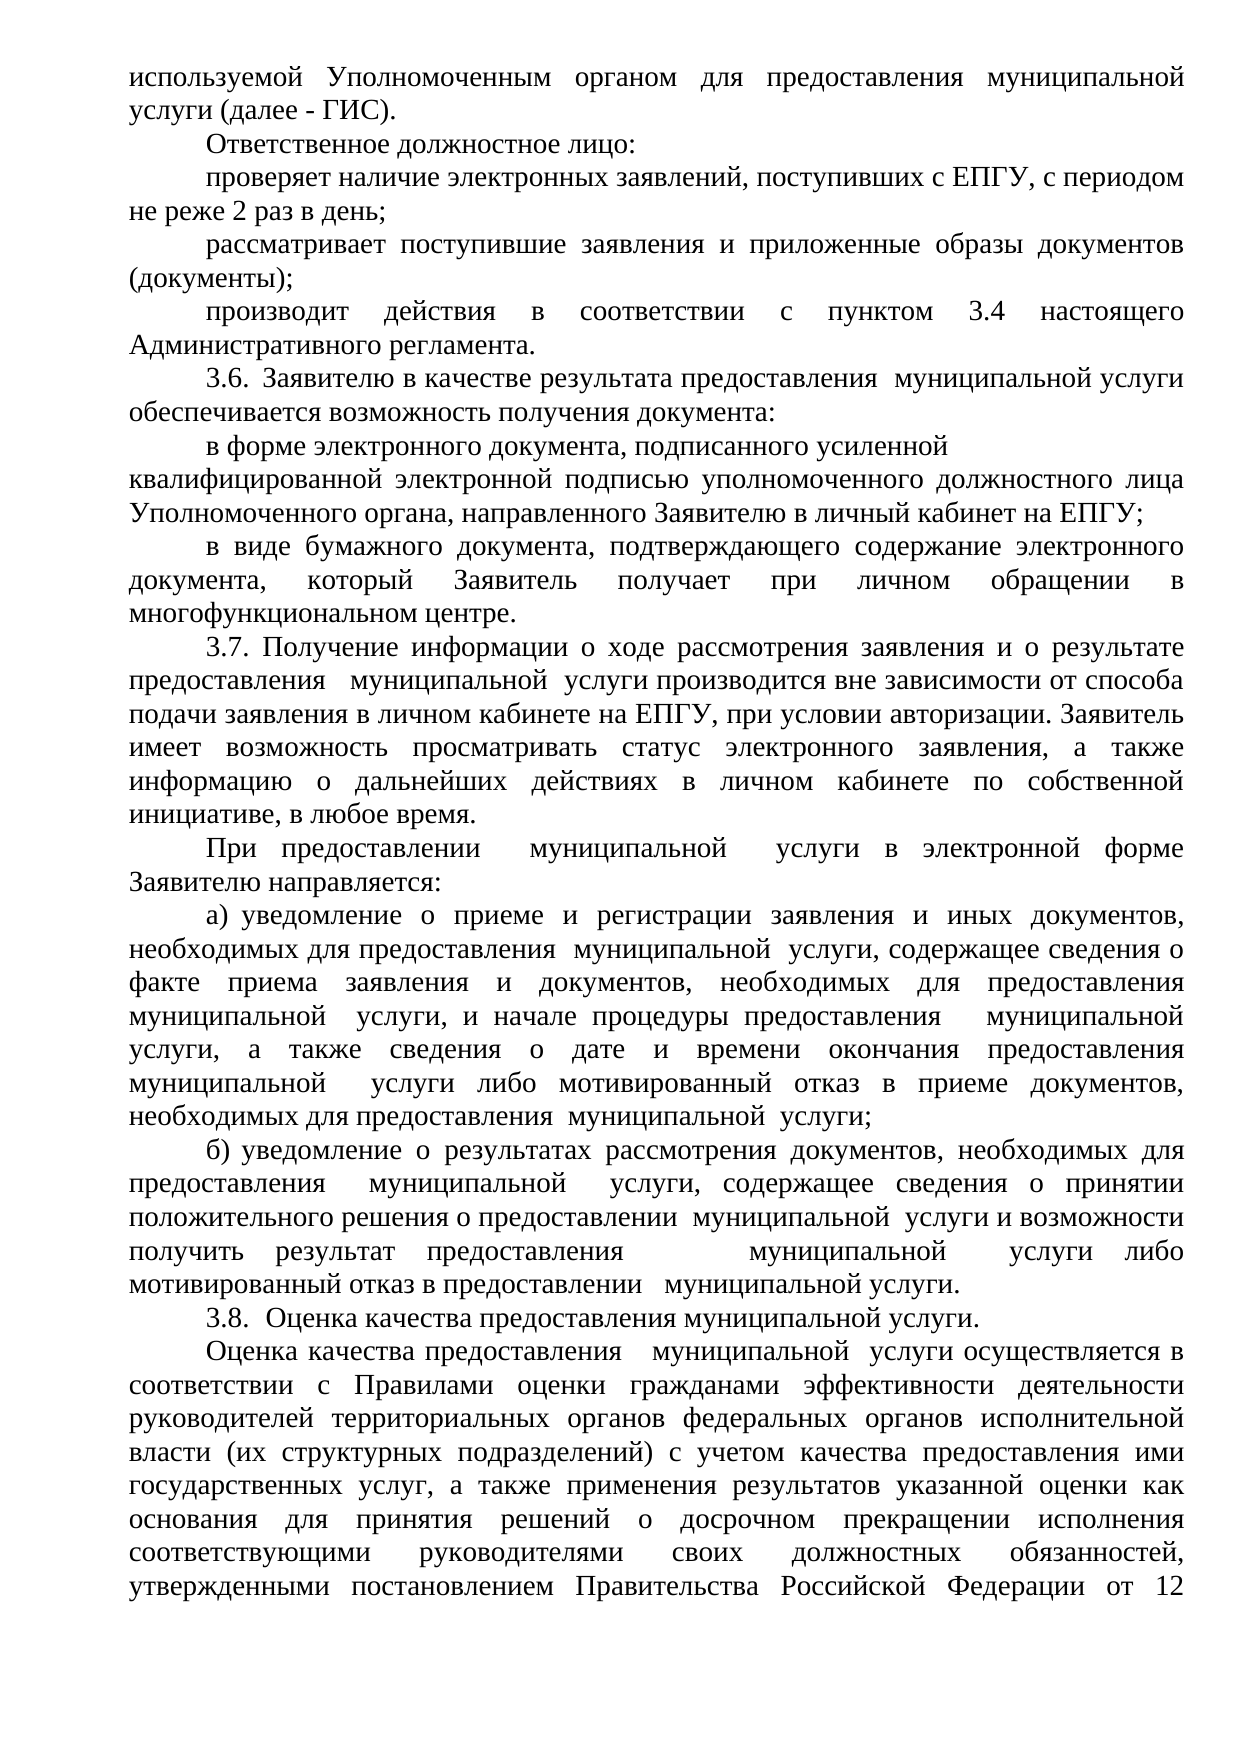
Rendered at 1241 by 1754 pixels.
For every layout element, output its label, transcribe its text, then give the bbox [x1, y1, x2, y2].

text в виде бумажного документа, подтверждающего содержание электронного документа, который Заявитель получает при личном обращении в многофункциональном центре. [128, 529, 1185, 629]
text При предоставлении муниципальной услуги в электронной форме Заявителю направляется: [128, 831, 1185, 898]
text Ответственное должностное лицо: [128, 126, 1185, 160]
text проверяет наличие электронных заявлений, поступивших с ЕПГУ, с периодом не реже 2 раз в день; [128, 160, 1185, 227]
text производит действия в соответствии с пунктом 3.4 настоящего Административного регламента. [128, 294, 1185, 361]
text а) уведомление о приеме и регистрации заявления и иных документов, необходимых для предоставления муниципальной услуги, содержащее сведения о факте приема заявления и документов, необходимых для предоставления муниципальной услуги, и начале процедуры предоставления муниципальной услуги, а также сведения о дате и времени окончания предоставления муниципальной услуги либо мотивированный отказ в приеме документов, необходимых для предоставления муниципальной услуги; [128, 898, 1185, 1132]
text в форме электронного документа, подписанного усиленной [128, 428, 1185, 462]
list Получение информации о ходе рассмотрения заявления и о результате предоставления муниципальной услуги производится вне зависимости от способа подачи заявления в личном кабинете на ЕПГУ, при условии авторизации. Заявитель имеет возможность просматривать статус электронного заявления, а также информацию о дальнейших действиях в личном кабинете по собственной инициативе, в любое время. [128, 629, 1185, 831]
text квалифицированной электронной подписью уполномоченного должностного лица Уполномоченного органа, направленного Заявителю в личный кабинет на ЕПГУ; [128, 462, 1185, 529]
text рассматривает поступившие заявления и приложенные образы документов (документы); [128, 227, 1185, 294]
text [128, 1334, 1185, 1602]
text б) уведомление о результатах рассмотрения документов, необходимых для предоставления муниципальной услуги, содержащее сведения о принятии положительного решения о предоставлении муниципальной услуги и возможности получить результат предоставления муниципальной услуги либо мотивированный отказ в предоставлении муниципальной услуги. [128, 1132, 1185, 1300]
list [128, 59, 1185, 126]
list Оценка качества предоставления муниципальной услуги. [128, 1300, 1185, 1334]
list Заявителю в качестве результата предоставления муниципальной услуги обеспечивается возможность получения документа: [128, 361, 1185, 428]
